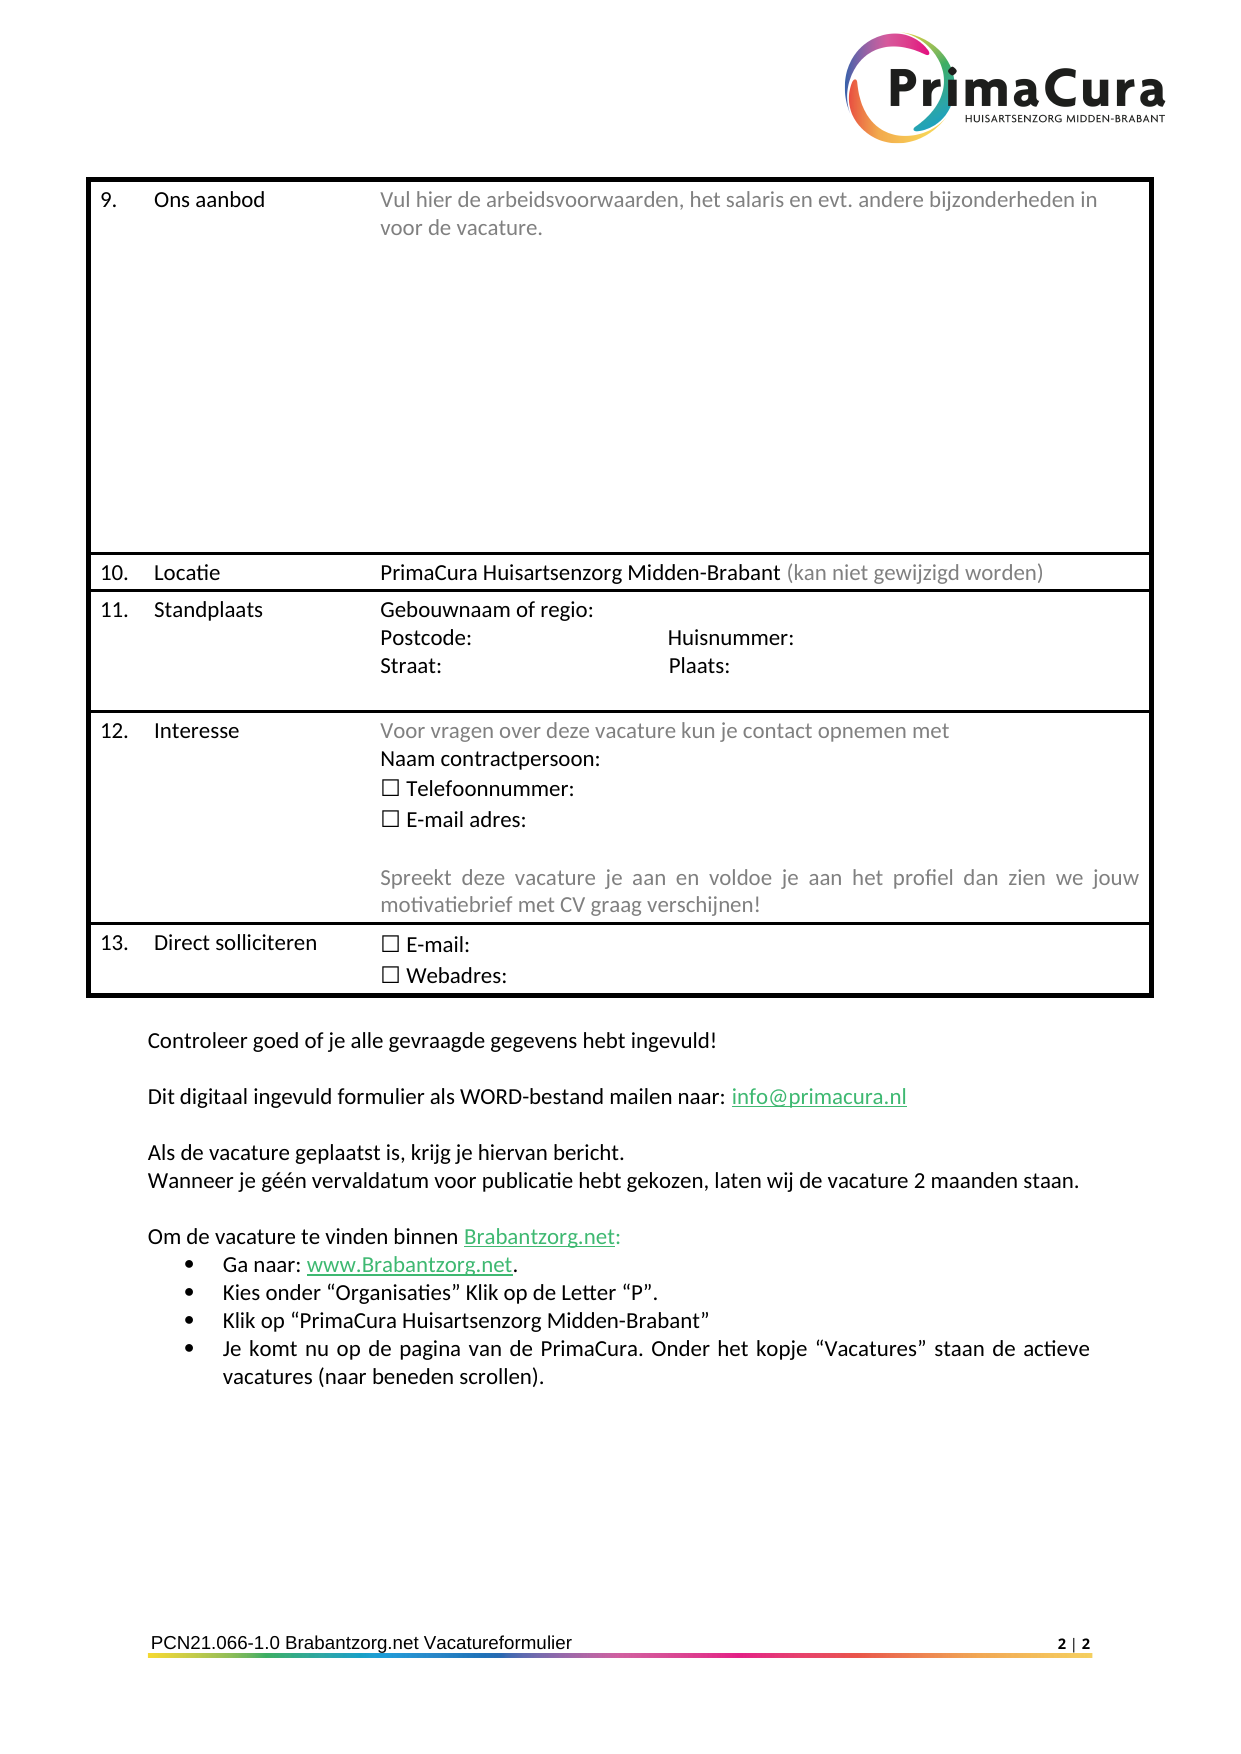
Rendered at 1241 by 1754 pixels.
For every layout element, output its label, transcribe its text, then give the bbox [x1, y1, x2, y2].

list Je komt nu op de pagina van de PrimaCura. Onder het kopje “Vacatures” staan de actieve vacatures (naar beneden scrollen). [185, 1334, 1092, 1390]
list Klik op “PrimaCura Huisartsenzorg Midden-Brabant” [185, 1306, 1092, 1334]
table_cell 13. [91, 925, 143, 993]
table_cell Gebouwnaam of regio: Postcode: Huisnummer: Straat: Plaats: [369, 592, 1149, 710]
table_header Ons aanbod [143, 182, 369, 552]
table_cell E-mail: Webadres: [369, 925, 1149, 993]
table_cell 12. [91, 713, 143, 922]
text Dit digitaal ingevuld formulier als WORD-bestand mailen naar: info@primacura.nl [148, 1082, 1092, 1110]
list Ga naar: www.Brabantzorg.net. [185, 1250, 1092, 1278]
text Om de vacature te vinden binnen Brabantzorg.net: [148, 1222, 1092, 1250]
table_cell 11. [91, 592, 143, 710]
table_cell Locatie [143, 555, 369, 589]
table_header Vul hier de arbeidsvoorwaarden, het salaris en evt. andere bijzonderheden in voor de vacature. [369, 182, 1149, 552]
list Kies onder “Organisaties” Klik op de Letter “P”. [185, 1278, 1092, 1306]
table_cell Direct solliciteren [143, 925, 369, 993]
table_cell Interesse [143, 713, 369, 922]
table_cell 10. [91, 555, 143, 589]
picture [840, 28, 1168, 147]
text Als de vacature geplaatst is, krijg je hiervan bericht. Wanneer je géén vervaldatum voor publicatie hebt gekozen, laten wij de vacature 2 maanden staan. [148, 1138, 1092, 1194]
table_header 9. [91, 182, 143, 552]
text Controleer goed of je alle gevraagde gegevens hebt ingevuld! [148, 1026, 1092, 1054]
table_cell PrimaCura Huisartsenzorg Midden-Brabant (kan niet gewijzigd worden) [369, 555, 1149, 589]
picture [147, 1653, 1093, 1658]
table_cell Voor vragen over deze vacature kun je contact opnemen met Naam contractpersoon: Telefoonnummer: E-mail adres: Spreekt deze vacature je aan en voldoe je aan het profiel dan zien we jouw motivatiebrief met CV graag verschijnen! [369, 713, 1149, 922]
table_cell Standplaats [143, 592, 369, 710]
